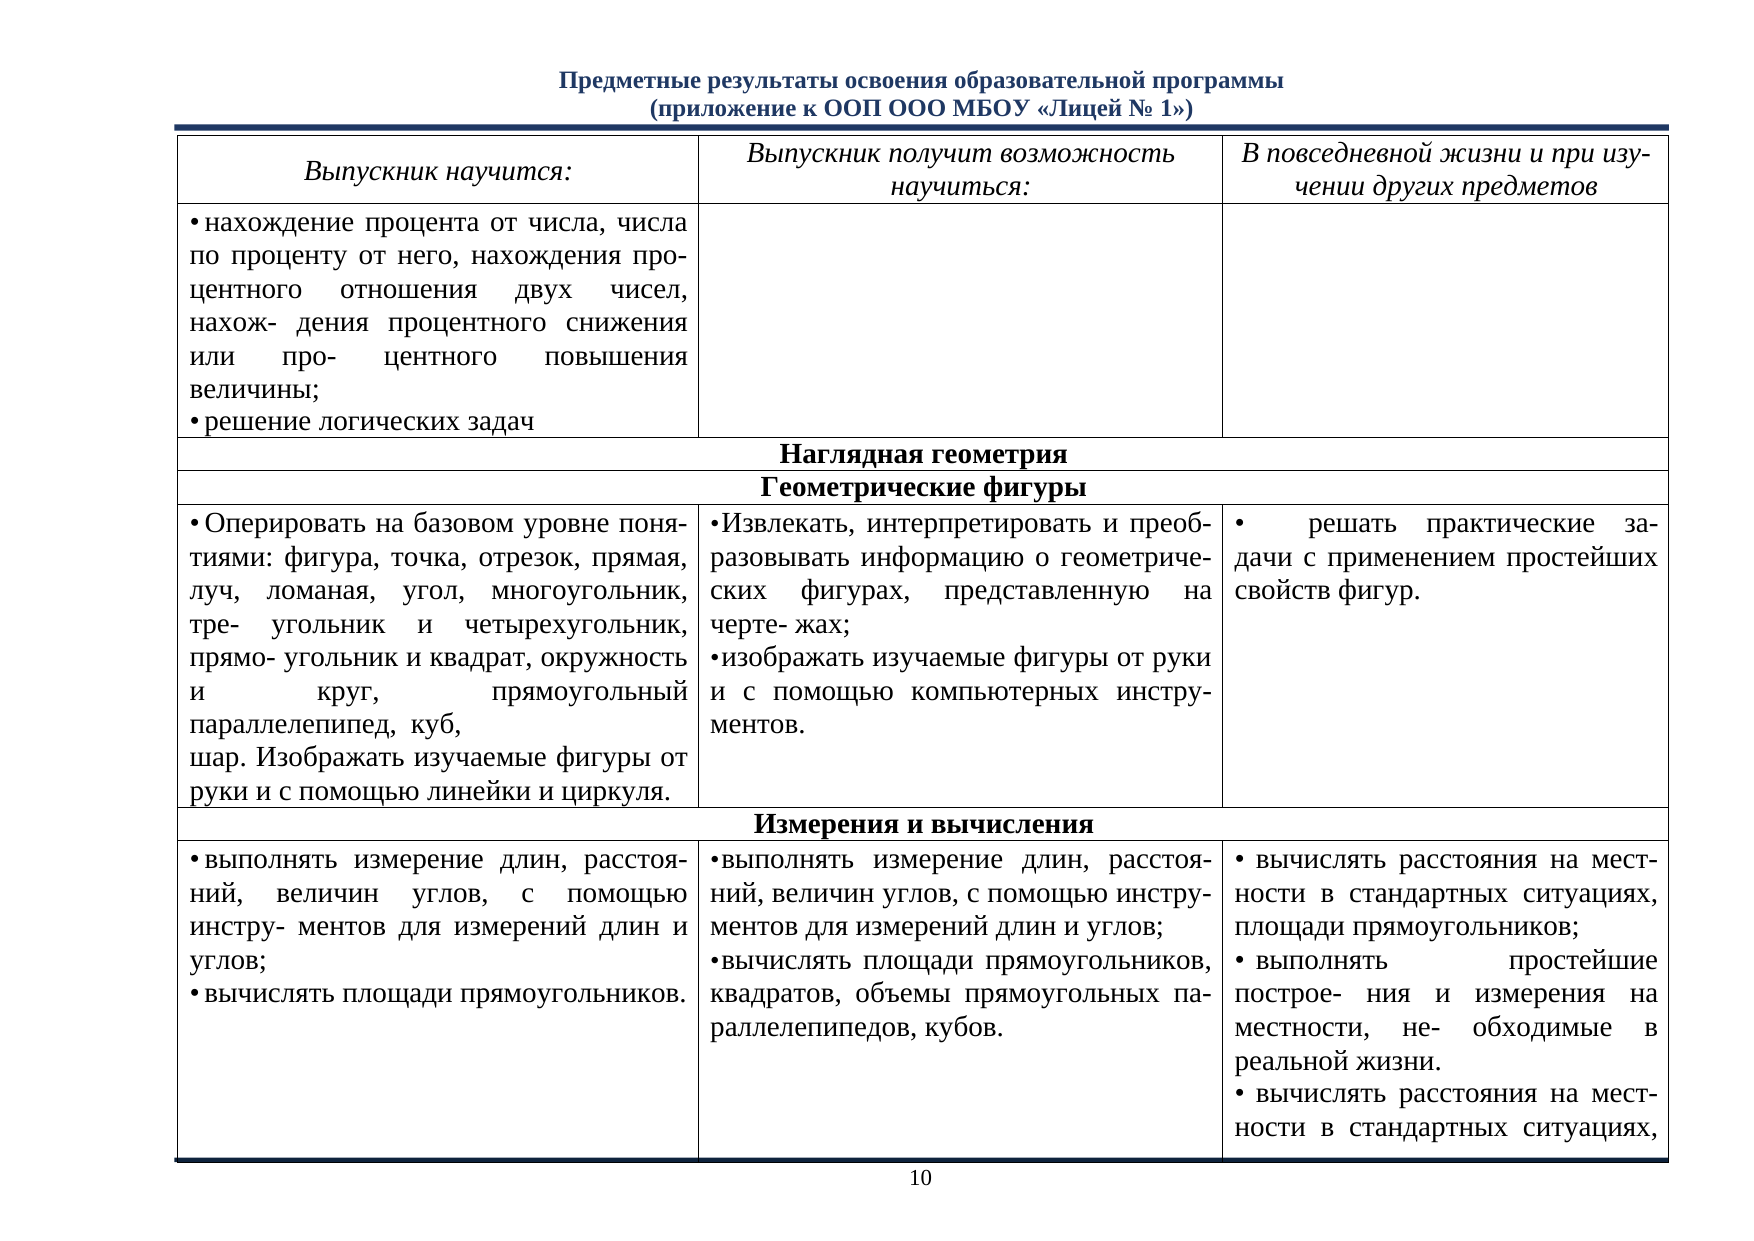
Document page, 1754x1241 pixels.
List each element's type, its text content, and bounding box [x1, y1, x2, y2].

table_cell Оперировать на базовом уровне поня- тиями: фигура, точка, отрезок, прямая, луч, ломаная, угол, многоугольник, тре- угольник и четырехугольник, прямо- угольник и квадрат, окружность и круг, прямоугольный параллелепипед, куб, шар. Изображать изучаемые фигуры от руки и с помощью линейки и циркуля. [178, 505, 698, 807]
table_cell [178, 841, 698, 1162]
table_cell Извлекать, интерпретировать и преоб- разовывать информацию о геометриче- ских фигурах, представленную на черте- жах; изображать изучаемые фигуры от руки и с помощью компьютерных инстру- ментов. [699, 505, 1222, 807]
table_cell Геометрические фигуры [178, 471, 1668, 504]
table_header Выпускник получит возможность научиться: [699, 136, 1222, 203]
table_cell Измерения и вычисления [178, 808, 1668, 840]
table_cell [1223, 841, 1668, 1162]
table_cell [699, 841, 1222, 1162]
table_cell Наглядная геометрия [178, 438, 1668, 470]
table_cell решать практические за- дачи с применением простейших свойств фигур. [1223, 505, 1668, 807]
table_cell [1223, 204, 1668, 437]
table_cell нахождение процента от числа, числа по проценту от него, нахождения про- центного отношения двух чисел, нахож- дения процентного снижения или про- центного повышения величины; решение логических задач [178, 204, 698, 437]
table_header В повседневной жизни и при изу- чении других предметов [1223, 136, 1668, 203]
table_cell [699, 204, 1222, 437]
table_header Выпускник научится: [178, 136, 698, 203]
